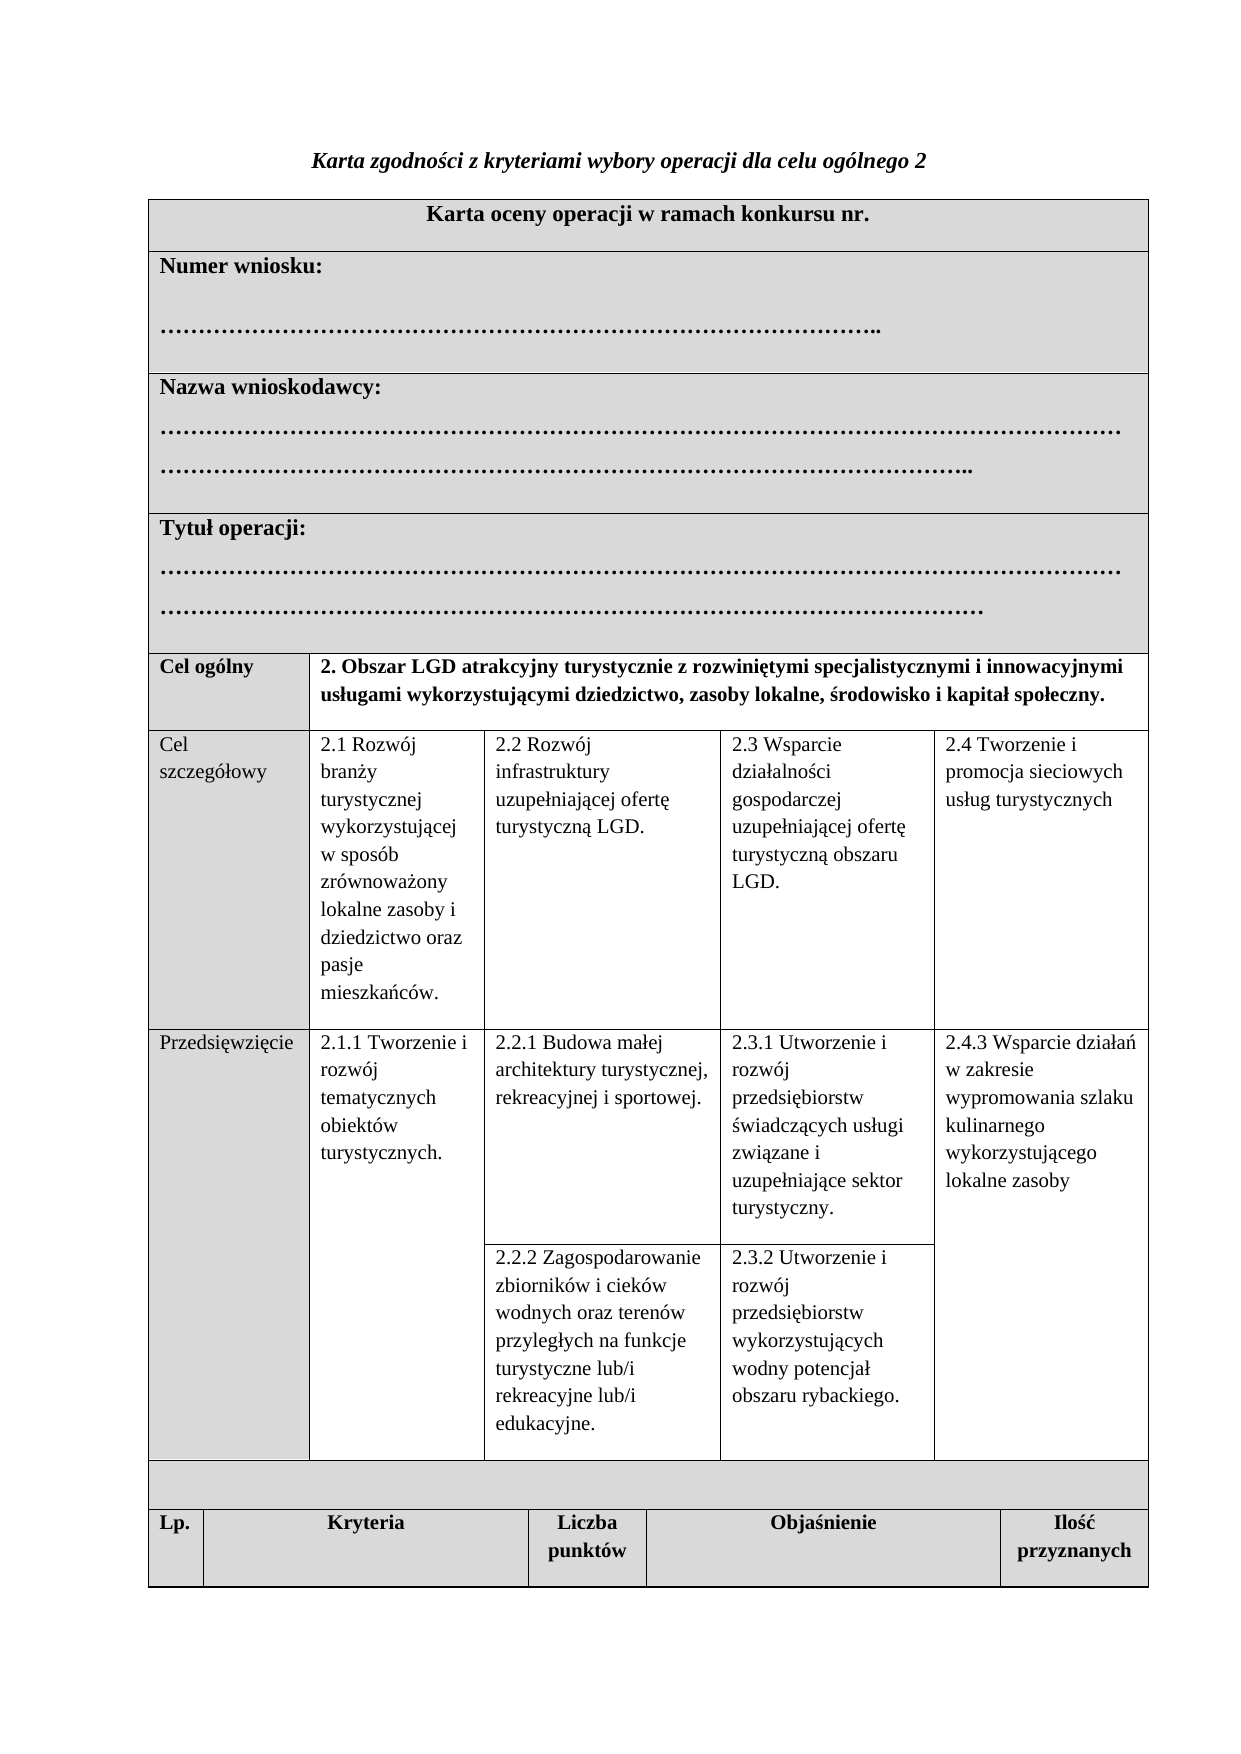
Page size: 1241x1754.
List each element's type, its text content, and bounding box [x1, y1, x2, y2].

table_cell 2.3.2 Utworzenie i rozwój przedsiębiorstw wykorzystujących wodny potencjał obszaru rybackiego. [721, 1245, 934, 1459]
table_cell 2.3.1 Utworzenie i rozwój przedsiębiorstw świadczących usługi związane i uzupełniające sektor turystyczny. [721, 1030, 934, 1244]
table_cell Przedsięwzięcie [149, 1030, 309, 1459]
table_cell Cel szczegółowy [149, 731, 309, 1029]
table_cell Liczba punktów [529, 1510, 646, 1586]
table_cell Kryteria [204, 1510, 528, 1586]
table_cell Nazwa wnioskodawcy: …………………………………………………………………………………………………………………………………………………………………………………………………………….. [149, 374, 1148, 513]
table_cell 2.4.3 Wsparcie działań w zakresie wypromowania szlaku kulinarnego wykorzystującego lokalne zasoby [935, 1030, 1148, 1459]
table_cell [1001, 1510, 1148, 1586]
table_cell Lp. [149, 1510, 203, 1586]
table_cell 2.2 Rozwój infrastruktury uzupełniającej ofertę turystyczną LGD. [485, 731, 720, 1029]
table_cell 2.2.2 Zagospodarowanie zbiorników i cieków wodnych oraz terenów przyległych na funkcje turystyczne lub/i rekreacyjne lub/i edukacyjne. [485, 1245, 720, 1459]
table_cell 2.1.1 Tworzenie i rozwój tematycznych obiektów turystycznych. [310, 1030, 484, 1459]
table_cell Tytuł operacji: ……………………………………………………………………………………………………………………………………………………………………………………………………………… [149, 514, 1148, 653]
table_cell Numer wniosku: ………………………………………………………………………………….. [149, 252, 1148, 372]
table_cell 2. Obszar LGD atrakcyjny turystycznie z rozwiniętymi specjalistycznymi i innowacyjnymi usługami wykorzystującymi dziedzictwo, zasoby lokalne, środowisko i kapitał społeczny. [310, 654, 1148, 730]
table_header Karta oceny operacji w ramach konkursu nr. [149, 200, 1148, 251]
table_cell [149, 1461, 1148, 1509]
table_cell 2.2.1 Budowa małej architektury turystycznej, rekreacyjnej i sportowej. [485, 1030, 720, 1244]
table_cell Cel ogólny [149, 654, 309, 730]
table_cell 2.1 Rozwój branży turystycznej wykorzystującej w sposób zrównoważony lokalne zasoby i dziedzictwo oraz pasje mieszkańców. [310, 731, 484, 1029]
table_cell 2.3 Wsparcie działalności gospodarczej uzupełniającej ofertę turystyczną obszaru LGD. [721, 731, 934, 1029]
table_cell Objaśnienie [647, 1510, 1000, 1586]
text Karta zgodności z kryteriami wybory operacji dla celu ogólnego 2 [148, 148, 1093, 174]
table_cell 2.4 Tworzenie i promocja sieciowych usług turystycznych [935, 731, 1148, 1029]
